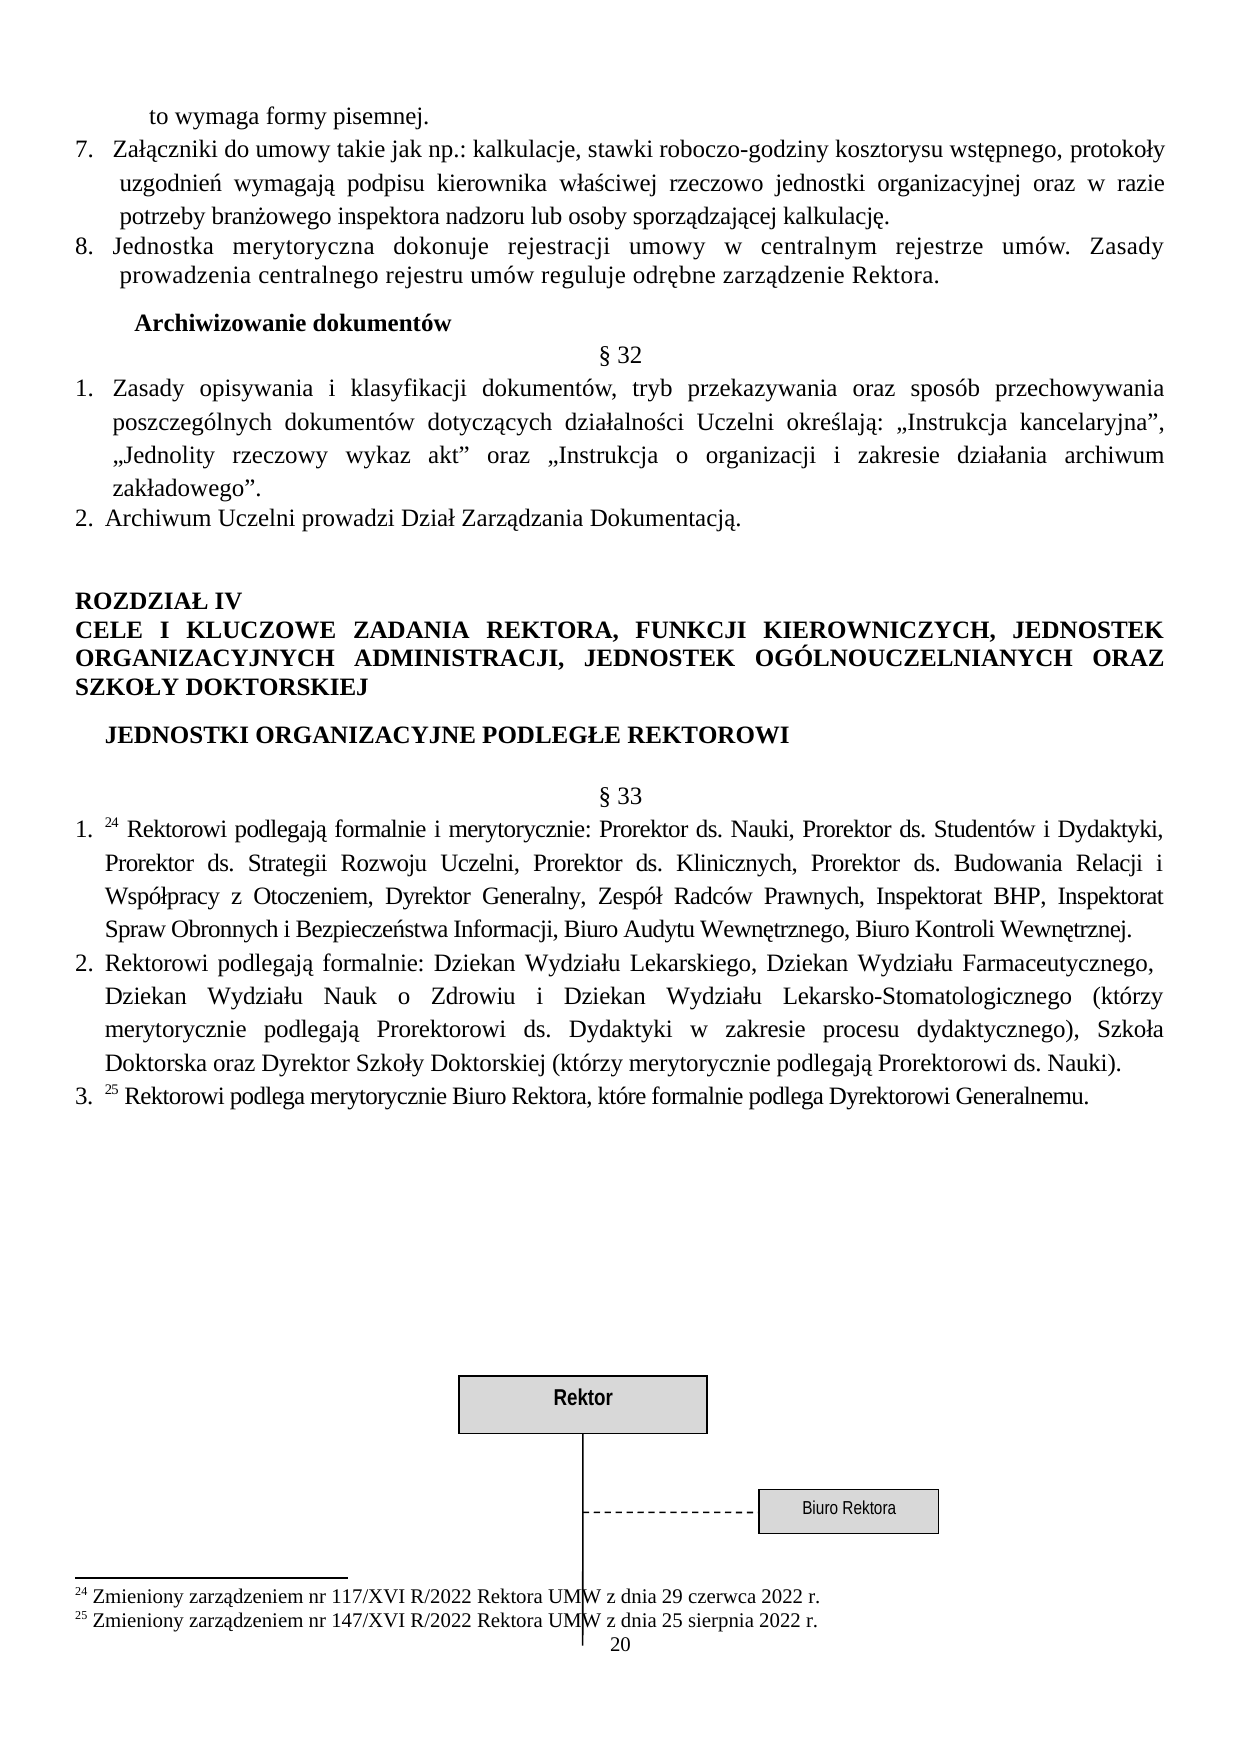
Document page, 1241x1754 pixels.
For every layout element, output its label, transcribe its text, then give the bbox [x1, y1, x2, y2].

subtitle CELE I KLUCZOWE ZADANIA REKTORA, FUNKCJI KIEROWNICZYCH, JEDNOSTEK ORGANIZACYJNYCH ADMINISTRACJI, JEDNOSTEK OGÓLNOUCZELNIANYCH ORAZ SZKOŁY DOKTORSKIEJ [75, 615, 1165, 701]
subtitle JEDNOSTKI ORGANIZACYJNE PODLEGŁE REKTOROWI [104, 720, 1165, 749]
list Zasady opisywania i klasyfikacji dokumentów, tryb przekazywania oraz sposób przechowywania poszczególnych dokumentów dotyczących działalności Uczelni określają: „Instrukcja kancelaryjna”, „Jednolity rzeczowy wykaz akt” oraz „Instrukcja o organizacji i zakresie działania archiwum zakładowego”. [75, 370, 1165, 503]
text § 33 [75, 778, 1165, 811]
list Rektorowi podlegają formalnie i merytorycznie: Prorektor ds. Nauki, Prorektor ds. Studentów i Dydaktyki, Prorektor ds. Strategii Rozwoju Uczelni, Prorektor ds. Klinicznych, Prorektor ds. Budowania Relacji i Współpracy z Otoczeniem, Dyrektor Generalny, Zespół Radców Prawnych, Inspektorat BHP, Inspektorat Spraw Obronnych i Bezpieczeństwa Informacji, Biuro Audytu Wewnętrznego, Biuro Kontroli Wewnętrznej. [75, 811, 1164, 944]
list Archiwum Uczelni prowadzi Dział Zarządzania Dokumentacją. [75, 503, 1165, 532]
list Załączniki do umowy takie jak np.: kalkulacje, stawki roboczo-godziny kosztorysu wstępnego, protokoły uzgodnień wymagają podpisu kierownika właściwej rzeczowo jednostki organizacyjnej oraz w razie potrzeby branżowego inspektora nadzoru lub osoby sporządzającej kalkulację. [75, 131, 1165, 231]
subtitle ROZDZIAŁ IV [75, 586, 1165, 615]
list Jednostka merytoryczna dokonuje rejestracji umowy w centralnym rejestrze umów. Zasady prowadzenia centralnego rejestru umów reguluje odrębne zarządzenie Rektora. [75, 231, 1165, 289]
subtitle Archiwizowanie dokumentów [134, 308, 1165, 337]
list Rektorowi podlega merytorycznie Biuro Rektora, które formalnie podlega Dyrektorowi Generalnemu. [75, 1078, 1164, 1111]
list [119, 98, 1164, 131]
list Rektorowi podlegają formalnie: Dziekan Wydziału Lekarskiego, Dziekan Wydziału Farmaceutycznego, Dziekan Wydziału Nauk o Zdrowiu i Dziekan Wydziału Lekarsko-Stomatologicznego (którzy merytorycznie podlegają Prorektorowi ds. Dydaktyki w zakresie procesu dydaktycznego), Szkoła Doktorska oraz Dyrektor Szkoły Doktorskiej (którzy merytorycznie podlegają Prorektorowi ds. Nauki). [75, 944, 1164, 1078]
text § 32 [75, 337, 1165, 370]
